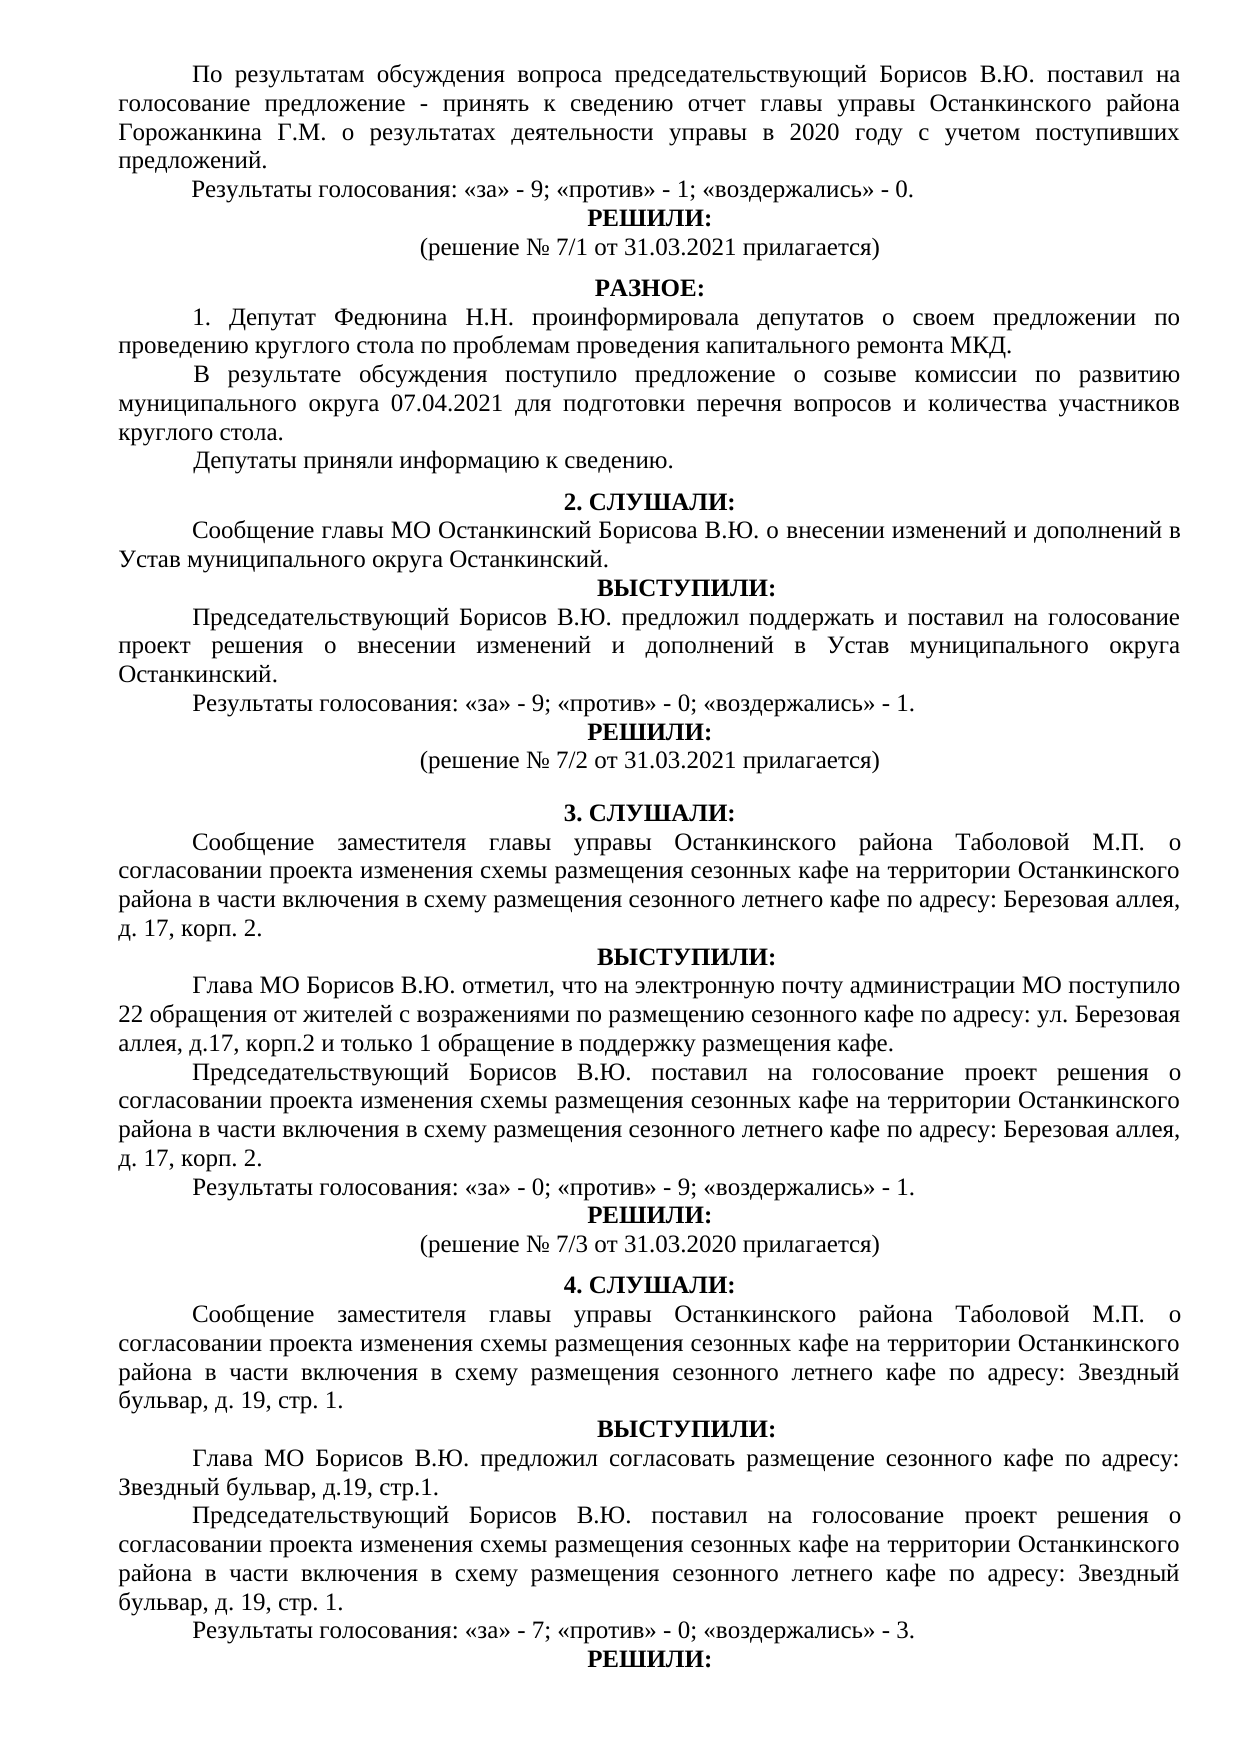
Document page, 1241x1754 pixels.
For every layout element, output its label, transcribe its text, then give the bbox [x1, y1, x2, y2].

text Председательствующий Борисов В.Ю. поставил на голосование проект решения о согласовании проекта изменения схемы размещения сезонных кафе на территории Останкинского района в части включения в схему размещения сезонного летнего кафе по адресу: Звездный бульвар, д. 19, стр. 1. [118, 1501, 1181, 1616]
text Результаты голосования: «за» - 7; «против» - 0; «воздержались» - 3. [118, 1616, 1181, 1644]
text (решение № 7/2 от 31.03.2021 прилагается) [118, 745, 1181, 774]
text Глава МО Борисов В.Ю. отметил, что на электронную почту администрации МО поступило 22 обращения от жителей с возражениями по размещению сезонного кафе по адресу: ул. Березовая аллея, д.17, корп.2 и только 1 обращение в поддержку размещения кафе. [118, 971, 1181, 1057]
text 2. СЛУШАЛИ: [118, 487, 1181, 515]
text Результаты голосования: «за» - 0; «против» - 9; «воздержались» - 1. [118, 1172, 1181, 1201]
text ВЫСТУПИЛИ: [118, 1414, 1181, 1443]
text В результате обсуждения поступило предложение о созыве комиссии по развитию муниципального округа 07.04.2021 для подготовки перечня вопросов и количества участников круглого стола. [118, 359, 1181, 445]
text 4. СЛУШАЛИ: [118, 1271, 1181, 1299]
text Председательствующий Борисов В.Ю. предложил поддержать и поставил на голосование проект решения о внесении изменений и дополнений в Устав муниципального округа Останкинский. [118, 602, 1181, 688]
text РАЗНОЕ: [118, 273, 1181, 302]
text РЕШИЛИ: [118, 1201, 1181, 1229]
text 3. СЛУШАЛИ: [118, 798, 1181, 827]
text (решение № 7/1 от 31.03.2021 прилагается) [118, 232, 1181, 260]
text РЕШИЛИ: [118, 717, 1181, 745]
text РЕШИЛИ: [118, 1644, 1181, 1673]
text Глава МО Борисов В.Ю. предложил согласовать размещение сезонного кафе по адресу: Звездный бульвар, д.19, стр.1. [118, 1443, 1181, 1501]
text Результаты голосования: «за» - 9; «против» - 0; «воздержались» - 1. [118, 688, 1181, 717]
text РЕШИЛИ: [118, 203, 1181, 232]
text Председательствующий Борисов В.Ю. поставил на голосование проект решения о согласовании проекта изменения схемы размещения сезонных кафе на территории Останкинского района в части включения в схему размещения сезонного летнего кафе по адресу: Березовая аллея, д. 17, корп. 2. [118, 1057, 1181, 1172]
text (решение № 7/3 от 31.03.2020 прилагается) [118, 1229, 1181, 1258]
text По результатам обсуждения вопроса председательствующий Борисов В.Ю. поставил на голосование предложение - принять к сведению отчет главы управы Останкинского района Горожанкина Г.М. о результатах деятельности управы в 2020 году с учетом поступивших предложений. [118, 59, 1181, 174]
text Сообщение главы МО Останкинский Борисова В.Ю. о внесении изменений и дополнений в Устав муниципального округа Останкинский. [118, 515, 1181, 573]
text Депутаты приняли информацию к сведению. [118, 445, 1181, 474]
text 1. Депутат Федюнина Н.Н. проинформировала депутатов о своем предложении по проведению круглого стола по проблемам проведения капитального ремонта МКД. [118, 302, 1181, 359]
text Сообщение заместителя главы управы Останкинского района Таболовой М.П. о согласовании проекта изменения схемы размещения сезонных кафе на территории Останкинского района в части включения в схему размещения сезонного летнего кафе по адресу: Березовая аллея, д. 17, корп. 2. [118, 827, 1181, 942]
text Сообщение заместителя главы управы Останкинского района Таболовой М.П. о согласовании проекта изменения схемы размещения сезонных кафе на территории Останкинского района в части включения в схему размещения сезонного летнего кафе по адресу: Звездный бульвар, д. 19, стр. 1. [118, 1299, 1181, 1414]
text ВЫСТУПИЛИ: [118, 942, 1181, 971]
text Результаты голосования: «за» - 9; «против» - 1; «воздержались» - 0. [118, 174, 1181, 203]
text ВЫСТУПИЛИ: [118, 573, 1181, 602]
